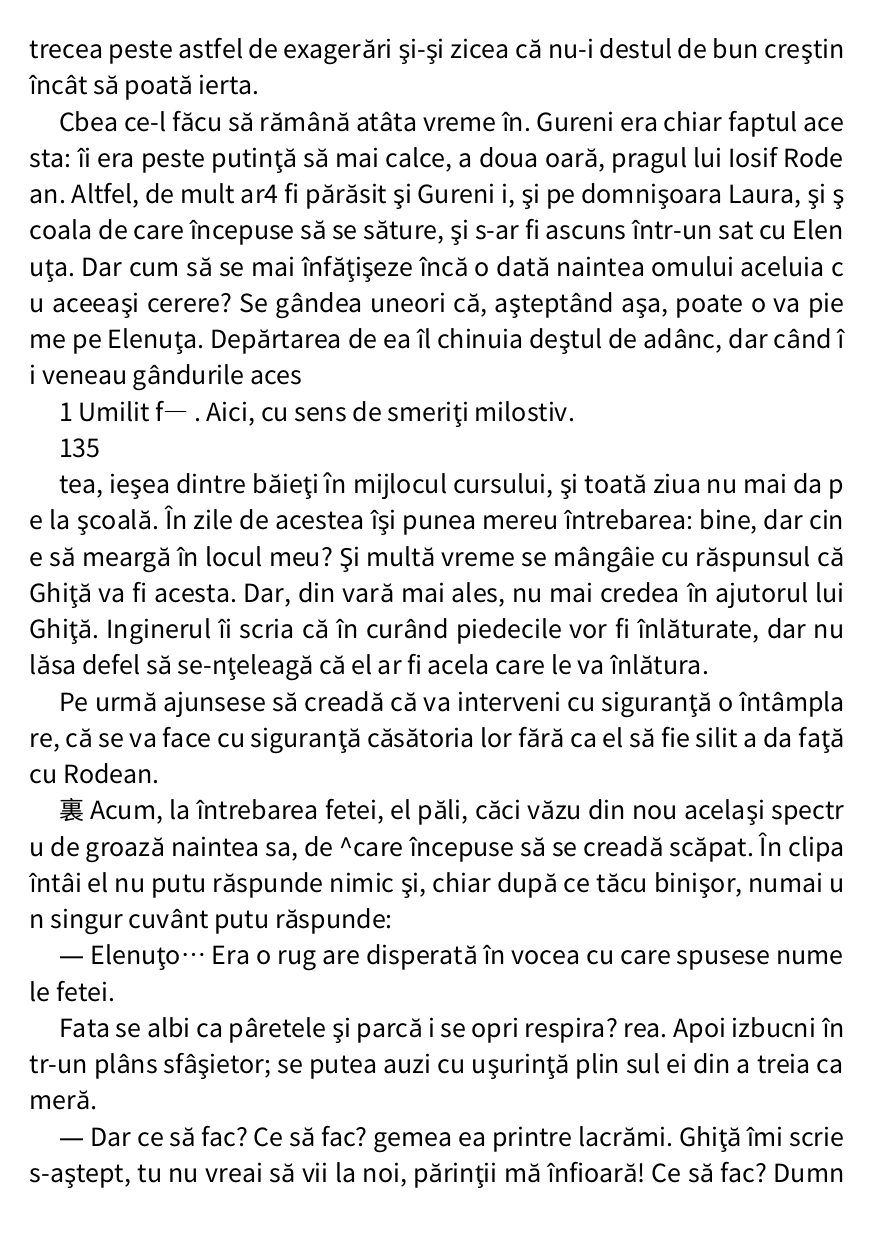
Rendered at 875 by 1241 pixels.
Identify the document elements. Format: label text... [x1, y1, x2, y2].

text Fata se albi ca pâretele şi parcă i se opri respira? rea. Apoi izbucni într-un plâns sfâşietor; se putea auzi cu uşurinţă plin sul ei din a treia cameră. [29, 1008, 844, 1117]
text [29, 1117, 844, 1189]
text 1 Umilit f— . Aici, cu sens de smeriţi milostiv. [29, 392, 844, 428]
text tea, ieşea dintre băieţi în mijlocul cursului, şi toată ziua nu mai da pe la şcoală. În zile de acestea îşi punea mereu întrebarea: bine, dar cine să meargă în locul meu? Şi multă vreme se mângâie cu răspunsul că Ghiţă va fi acesta. Dar, din vară mai ales, nu mai credea în ajutorul lui Ghiţă. Inginerul îi scria că în curând piedecile vor fi înlăturate, dar nu lăsa defel să se-nţeleagă că el ar fi acela care le va înlătura. [29, 464, 844, 682]
text 135 [29, 428, 844, 464]
text Cbea ce-l făcu să rămână atâta vreme în. Gureni era chiar faptul acesta: îi era peste putinţă să mai calce, a doua oară, pragul lui Iosif Rodean. Altfel, de mult ar4 fi părăsit şi Gureni i, şi pe domnişoara Laura, şi şcoala de care începuse să se săture, şi s-ar fi ascuns într-un sat cu Elenuţa. Dar cum să se mai înfăţişeze încă o dată naintea omului aceluia cu aceeaşi cerere? Se gândea uneori că, aşteptând aşa, poate o va pieme pe Elenuţa. Depărtarea de ea îl chinuia deştul de adânc, dar când îi veneau gândurile aces [29, 102, 844, 392]
text Pe urmă ajunsese să creadă că va interveni cu siguranţă o întâmplare, că se va face cu siguranţă căsătoria lor fără ca el să fie silit a da faţă cu Rodean. [29, 682, 844, 791]
text 裏Acum, la întrebarea fetei, el păli, căci văzu din nou acelaşi spectru de groază naintea sa, de ^care începuse să se creadă scăpat. În clipa întâi el nu putu răspunde nimic şi, chiar după ce tăcu binişor, numai un singur cuvânt putu răspunde: [29, 791, 844, 936]
text — Elenuţo… Era o rug are disperată în vocea cu care spusese numele fetei. [29, 936, 844, 1008]
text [29, 29, 844, 102]
